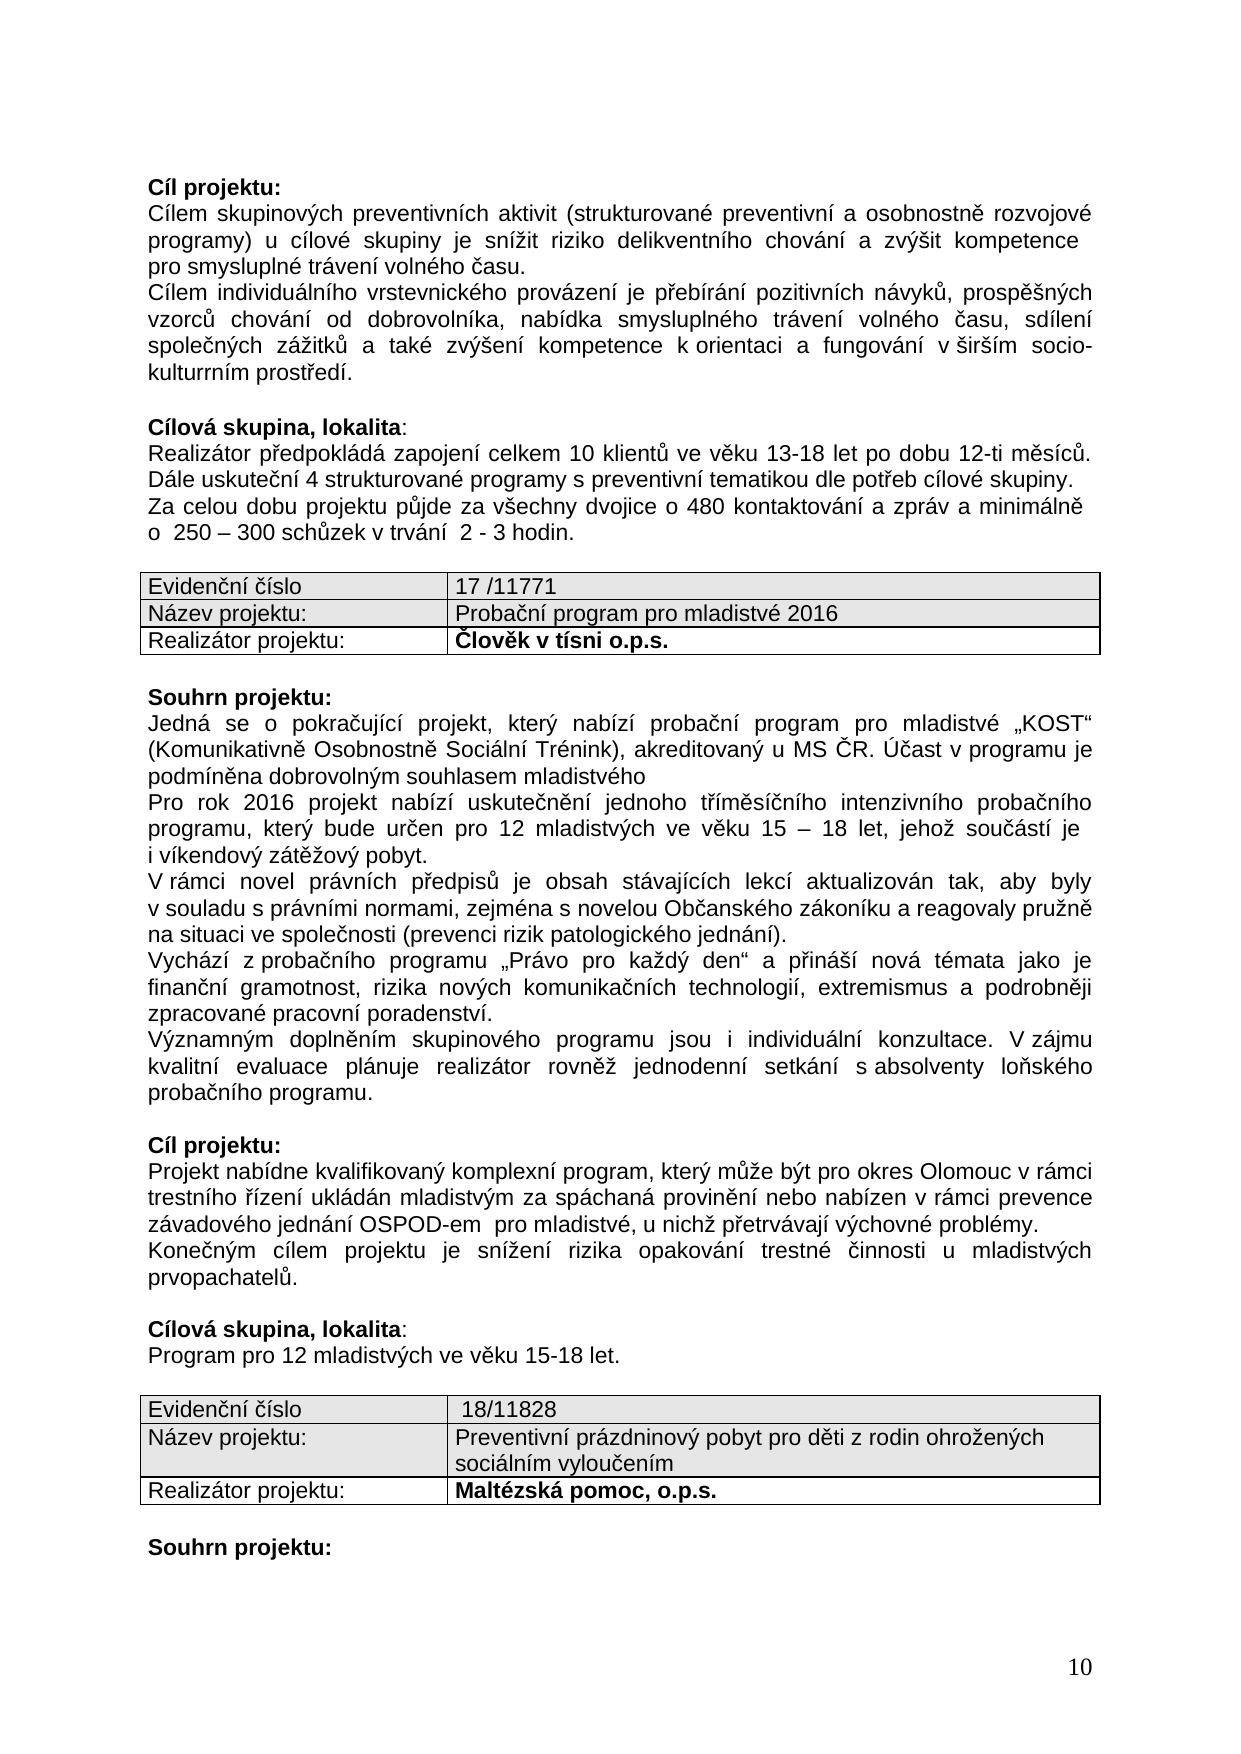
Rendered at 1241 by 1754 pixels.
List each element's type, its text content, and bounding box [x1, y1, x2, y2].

text Za celou dobu projektu půjde za všechny dvojice o 480 kontaktování a zpráv a minimálně o 250 – 300 schůzek v trvání 2 - 3 hodin. [148, 493, 1093, 545]
text Jedná se o pokračující projekt, který nabízí probační program pro mladistvé „KOST“ (Komunikativně Osobnostně Sociální Trénink), akreditovaný u MS ČR. Účast v programu je podmíněna dobrovolným souhlasem mladistvého [148, 710, 1093, 789]
text Cílem individuálního vrstevnického provázení je přebírání pozitivních návyků, prospěšných vzorců chování od dobrovolníka, nabídka smysluplného trávení volného času, sdílení společných zážitků a také zvýšení kompetence k orientaci a fungování v širším socio-kulturrním prostředí. [148, 279, 1093, 385]
table_header Evidenční číslo [141, 573, 447, 599]
table_cell Název projektu: [141, 600, 447, 626]
text Cíl projektu: [148, 174, 1093, 200]
text Souhrn projektu: [148, 1533, 1093, 1560]
text Cílová skupina, lokalita: [148, 1316, 1093, 1342]
text Souhrn projektu: [148, 684, 1093, 710]
text Vychází z probačního programu „Právo pro každý den“ a přináší nová témata jako je finanční gramotnost, rizika nových komunikačních technologií, extremismus a podrobněji zpracované pracovní poradenství. [148, 947, 1093, 1026]
table_cell Realizátor projektu: [141, 628, 447, 654]
text Cíl projektu: [148, 1132, 1093, 1158]
table_cell Realizátor projektu: [141, 1478, 447, 1504]
table_cell Probační program pro mladistvé 2016 [448, 600, 1099, 626]
text Pro rok 2016 projekt nabízí uskutečnění jednoho tříměsíčního intenzivního probačního programu, který bude určen pro 12 mladistvých ve věku 15 – 18 let, jehož součástí je i víkendový zátěžový pobyt. [148, 789, 1093, 868]
text V rámci novel právních předpisů je obsah stávajících lekcí aktualizován tak, aby byly v souladu s právními normami, zejména s novelou Občanského zákoníku a reagovaly pružně na situaci ve společnosti (prevenci rizik patologického jednání). [148, 868, 1093, 947]
text Cílem skupinových preventivních aktivit (strukturované preventivní a osobnostně rozvojové programy) u cílové skupiny je snížit riziko delikventního chování a zvýšit kompetence pro smysluplné trávení volného času. [148, 200, 1093, 279]
table_cell Člověk v tísni o.p.s. [448, 628, 1099, 654]
table_cell Maltézská pomoc, o.p.s. [448, 1478, 1099, 1504]
text Projekt nabídne kvalifikovaný komplexní program, který může být pro okres Olomouc v rámci trestního řízení ukládán mladistvým za spáchaná provinění nebo nabízen v rámci prevence závadového jednání OSPOD-em pro mladistvé, u nichž přetrvávají výchovné problémy. [148, 1158, 1093, 1237]
table_cell Název projektu: [141, 1424, 447, 1476]
text Program pro 12 mladistvých ve věku 15-18 let. [148, 1342, 1093, 1369]
text Konečným cílem projektu je snížení rizika opakování trestné činnosti u mladistvých prvopachatelů. [148, 1237, 1093, 1290]
table_header Evidenční číslo [141, 1396, 447, 1423]
table_header 18/11828 [448, 1396, 1099, 1423]
table_cell Preventivní prázdninový pobyt pro děti z rodin ohrožených sociálním vyloučením [448, 1424, 1099, 1476]
text Významným doplněním skupinového programu jsou i individuální konzultace. V zájmu kvalitní evaluace plánuje realizátor rovněž jednodenní setkání s absolventy loňského probačního programu. [148, 1026, 1093, 1105]
table_header 17 /11771 [448, 573, 1099, 599]
text Cílová skupina, lokalita: [148, 413, 1093, 440]
text Realizátor předpokládá zapojení celkem 10 klientů ve věku 13-18 let po dobu 12-ti měsíců. Dále uskuteční 4 strukturované programy s preventivní tematikou dle potřeb cílové skupiny. [148, 440, 1093, 493]
